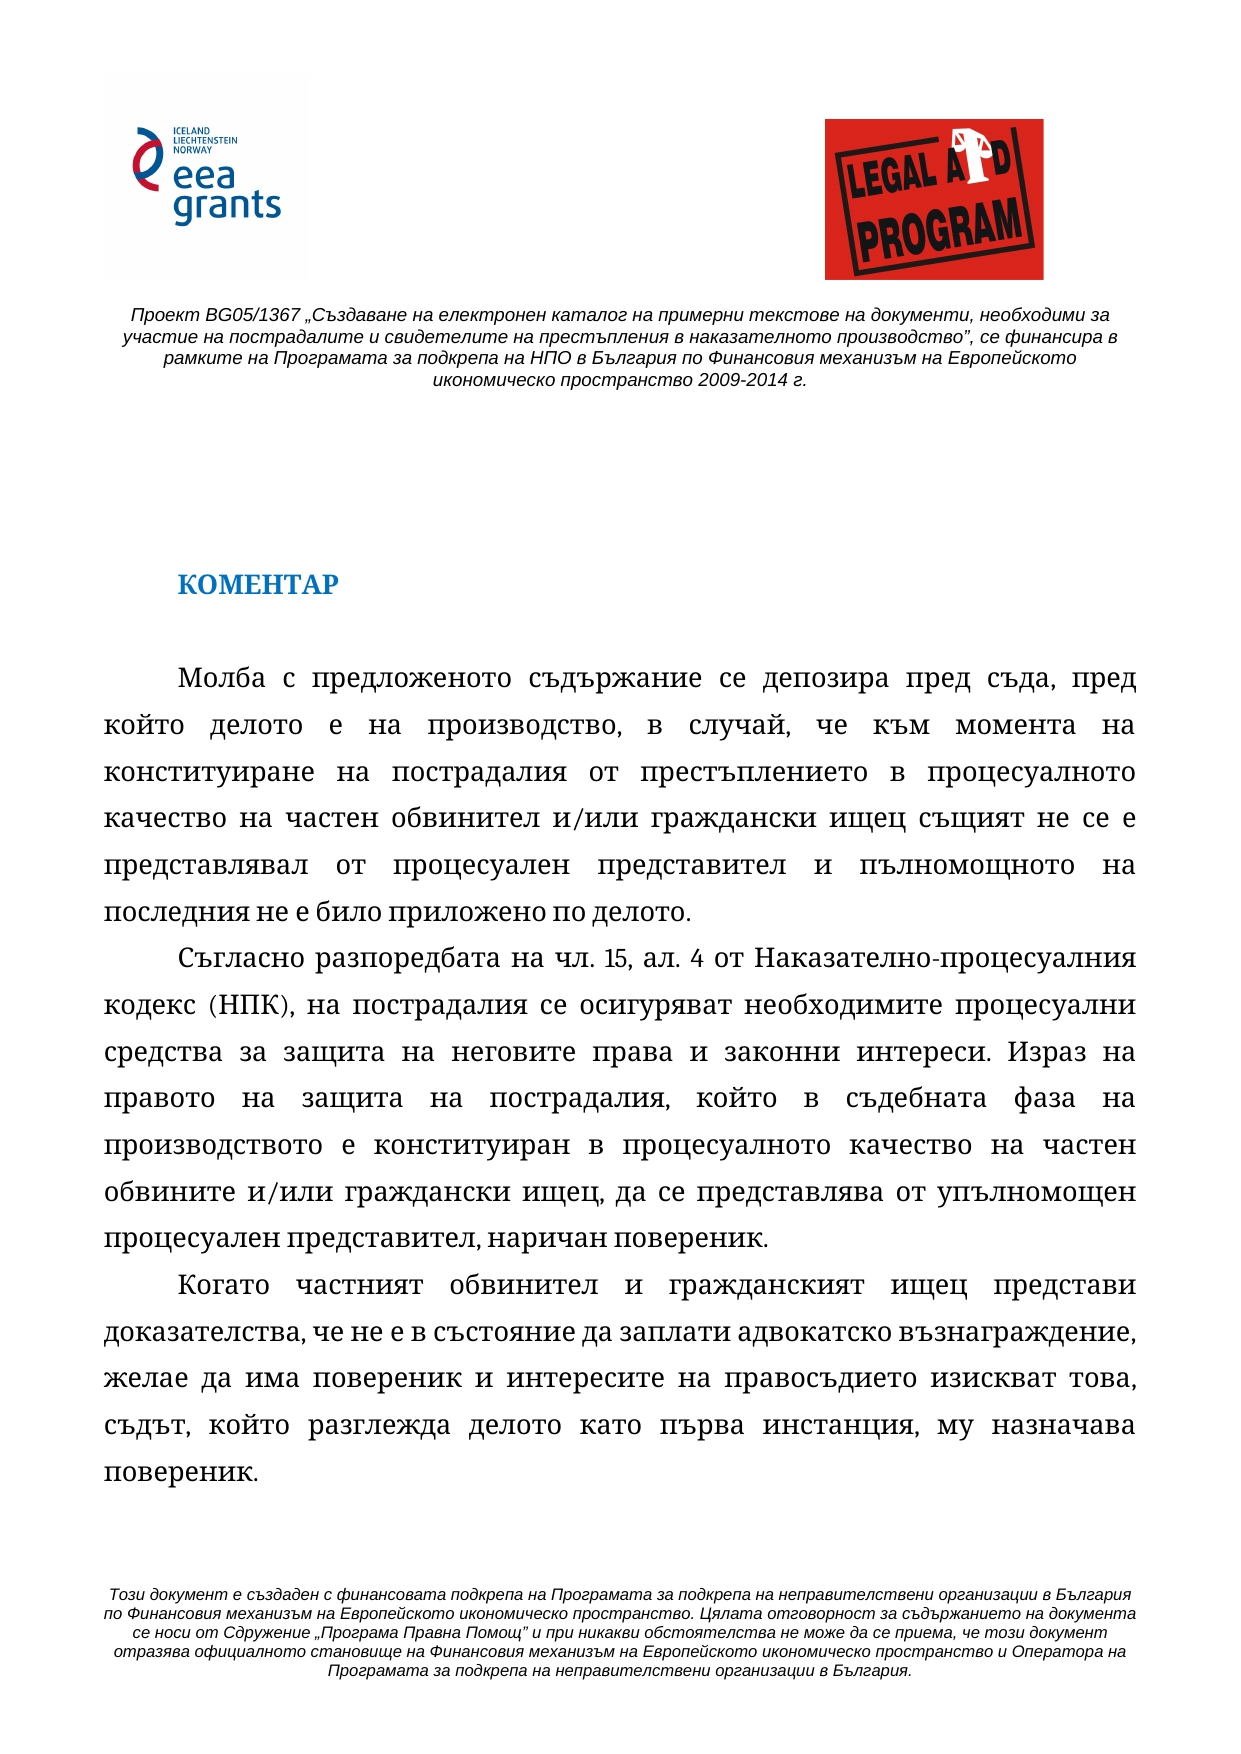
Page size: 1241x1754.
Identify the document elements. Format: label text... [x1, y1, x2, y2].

text Съгласно разпоредбата на чл. 15, ал. 4 от Наказателно-процесуалния кодекс (НПК), на пострадалия се осигуряват необходимите процесуални средства за защита на неговите права и законни интереси. Израз на правото на защита на пострадалия, който в съдебната фаза на производството е конституиран в процесуалното качество на частен обвините и/или граждански ищец, да се представлява от упълномощен процесуален представител, наричан повереник. [103, 943, 1137, 1254]
text Когато частният обвинител и гражданският ищец представи доказателства, че не е в състояние да заплати адвокатско възнаграждение, желае да има повереник и интересите на правосъдието изискват това, съдът, който разглежда делото като първа инстанция, му назначава повереник. [103, 1270, 1137, 1488]
picture [103, 73, 310, 280]
picture [825, 119, 1044, 280]
text Молба с предложеното съдържание се депозира пред съда, пред който делото е на производство, в случай, че към момента на конституиране на пострадалия от престъплението в процесуалното качество на частен обвинител и/или граждански ищец същият не се е представлявал от процесуален представител и пълномощното на последния не е било приложено по делото. [103, 663, 1137, 928]
text КОМЕНТАР [103, 570, 1137, 601]
